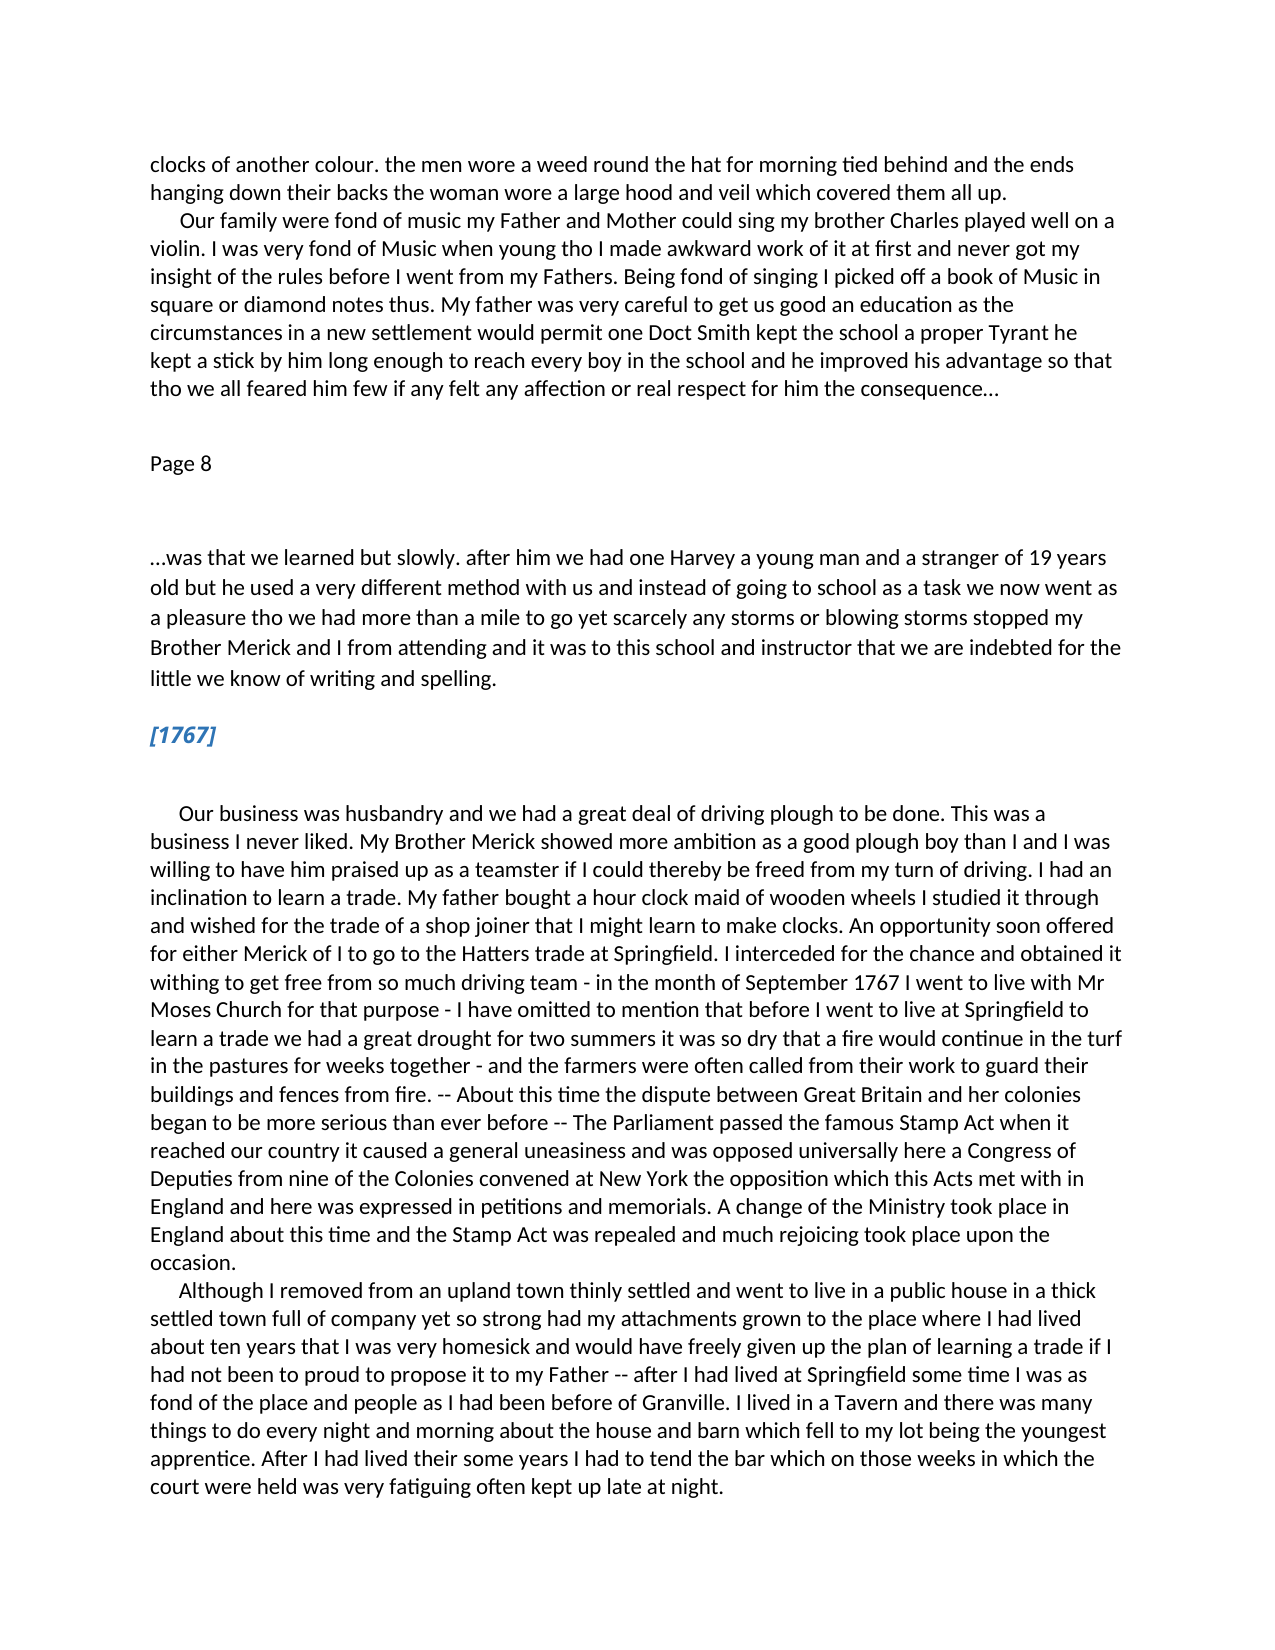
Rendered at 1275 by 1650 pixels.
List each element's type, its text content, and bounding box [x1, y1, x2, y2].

subtitle [1767] [150, 719, 1125, 750]
text Our family were fond of music my Father and Mother could sing my brother Charles played well on a violin. I was very fond of Music when young tho I made awkward work of it at first and never got my insight of the rules before I went from my Fathers. Being fond of singing I picked off a book of Music in square or diamond notes thus. My father was very careful to get us good an education as the circumstances in a new settlement would permit one Doct Smith kept the school a proper Tyrant he kept a stick by him long enough to reach every boy in the school and he improved his advantage so that tho we all feared him few if any felt any affection or real respect for him the consequence… [150, 206, 1125, 402]
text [150, 150, 1125, 206]
text Our business was husbandry and we had a great deal of driving plough to be done. This was a business I never liked. My Brother Merick showed more ambition as a good plough boy than I and I was willing to have him praised up as a teamster if I could thereby be freed from my turn of driving. I had an inclination to learn a trade. My father bought a hour clock maid of wooden wheels I studied it through and wished for the trade of a shop joiner that I might learn to make clocks. An opportunity soon offered for either Merick of I to go to the Hatters trade at Springfield. I interceded for the chance and obtained it withing to get free from so much driving team - in the month of September 1767 I went to live with Mr Moses Church for that purpose - I have omitted to mention that before I went to live at Springfield to learn a trade we had a great drought for two summers it was so dry that a fire would continue in the turf in the pastures for weeks together - and the farmers were often called from their work to guard their buildings and fences from fire. -- About this time the dispute between Great Britain and her colonies began to be more serious than ever before -- The Parliament passed the famous Stamp Act when it reached our country it caused a general uneasiness and was opposed universally here a Congress of Deputies from nine of the Colonies convened at New York the opposition which this Acts met with in England and here was expressed in petitions and memorials. A change of the Ministry took place in England about this time and the Stamp Act was repealed and much rejoicing took place upon the occasion. [150, 799, 1125, 1276]
text …was that we learned but slowly. after him we had one Harvey a young man and a stranger of 19 years old but he used a very different method with us and instead of going to school as a task we now went as a pleasure tho we had more than a mile to go yet scarcely any storms or blowing storms stopped my Brother Merick and I from attending and it was to this school and instructor that we are indebted for the little we know of writing and spelling. [150, 543, 1125, 692]
text Although I removed from an upland town thinly settled and went to live in a public house in a thick settled town full of company yet so strong had my attachments grown to the place where I had lived about ten years that I was very homesick and would have freely given up the plan of learning a trade if I had not been to proud to propose it to my Father -- after I had lived at Springfield some time I was as fond of the place and people as I had been before of Granville. I lived in a Tavern and there was many things to do every night and morning about the house and barn which fell to my lot being the youngest apprentice. After I had lived their some years I had to tend the bar which on those weeks in which the court were held was very fatiguing often kept up late at night. [150, 1276, 1125, 1500]
text Page 8 [150, 449, 1125, 477]
